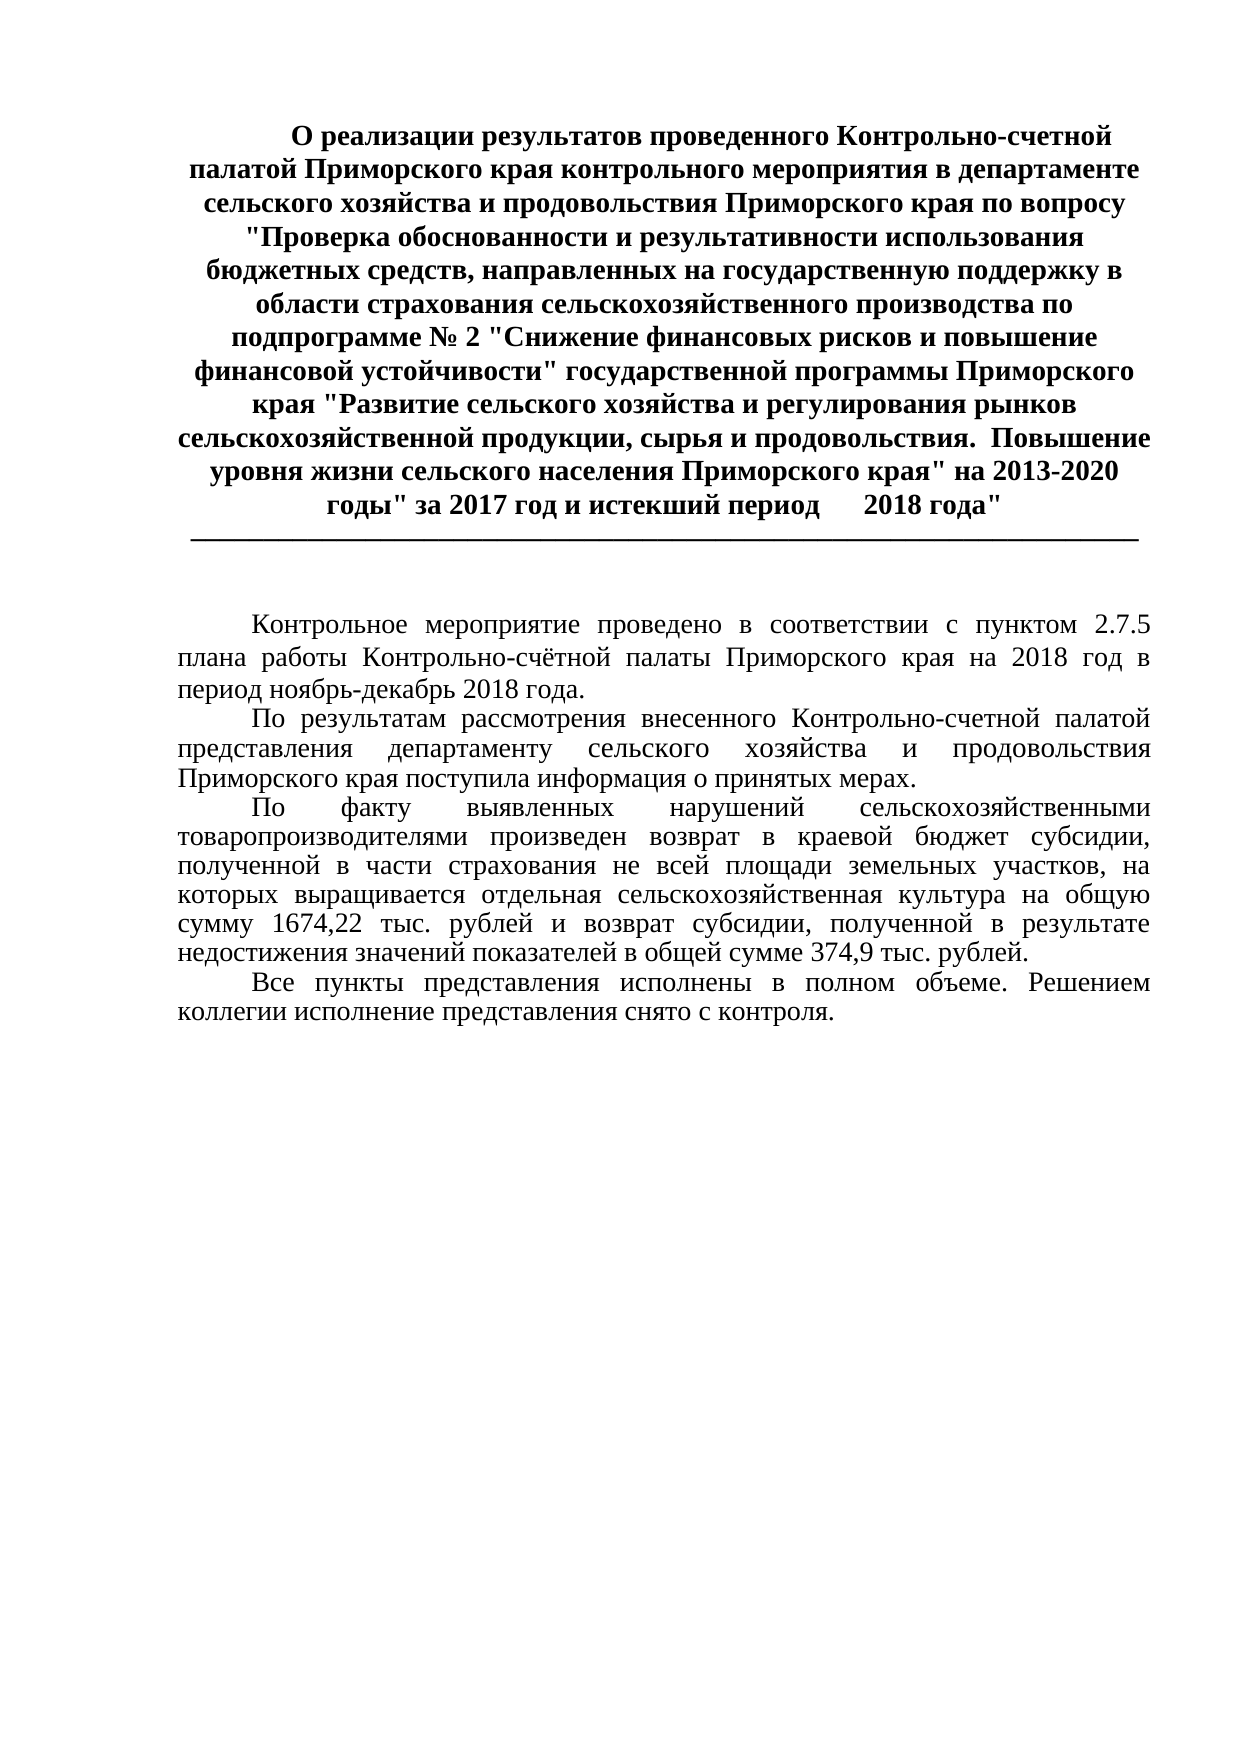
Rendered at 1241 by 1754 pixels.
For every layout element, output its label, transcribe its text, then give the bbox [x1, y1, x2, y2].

text По результатам рассмотрения внесенного Контрольно-счетной палатой представления департаменту сельского хозяйства и продовольствия Приморского края поступила информация о принятых мерах. [177, 704, 1152, 793]
text По факту выявленных нарушений сельскохозяйственными товаропроизводителями произведен возврат в краевой бюджет субсидии, полученной в части страхования не всей площади земельных участков, на которых выращивается отдельная сельскохозяйственная культура на общую сумму 1674,22 тыс. рублей и возврат субсидии, полученной в результате недостижения значений показателей в общей сумме 374,9 тыс. рублей. [177, 793, 1152, 968]
text Контрольное мероприятие проведено в соответствии с пунктом 2.7.5 плана работы Контрольно-счётной палаты Приморского края на 2018 год в период ноябрь-декабрь 2018 года. [177, 607, 1152, 704]
text Все пункты представления исполнены в полном объеме. Решением коллегии исполнение представления снято с контроля. [177, 968, 1152, 1026]
text О реализации результатов проведенного Контрольно-счетной палатой Приморского края контрольного мероприятия в департаменте сельского хозяйства и продовольствия Приморского края по вопросу "Проверка обоснованности и результативности использования бюджетных средств, направленных на государственную поддержку в области страхования сельскохозяйственного производства по подпрограмме № 2 "Снижение финансовых рисков и повышение финансовой устойчивости" государственной программы Приморского края "Развитие сельского хозяйства и регулирования рынков сельскохозяйственной продукции, сырья и продовольствия. Повышение уровня жизни сельского населения Приморского края" на 2013-2020 годы" за 2017 год и истекший период 2018 года" [177, 118, 1152, 521]
text ––––––––––––––––––––––––––––––––––––––––––––––––––––––––––––––––– [177, 521, 1152, 554]
